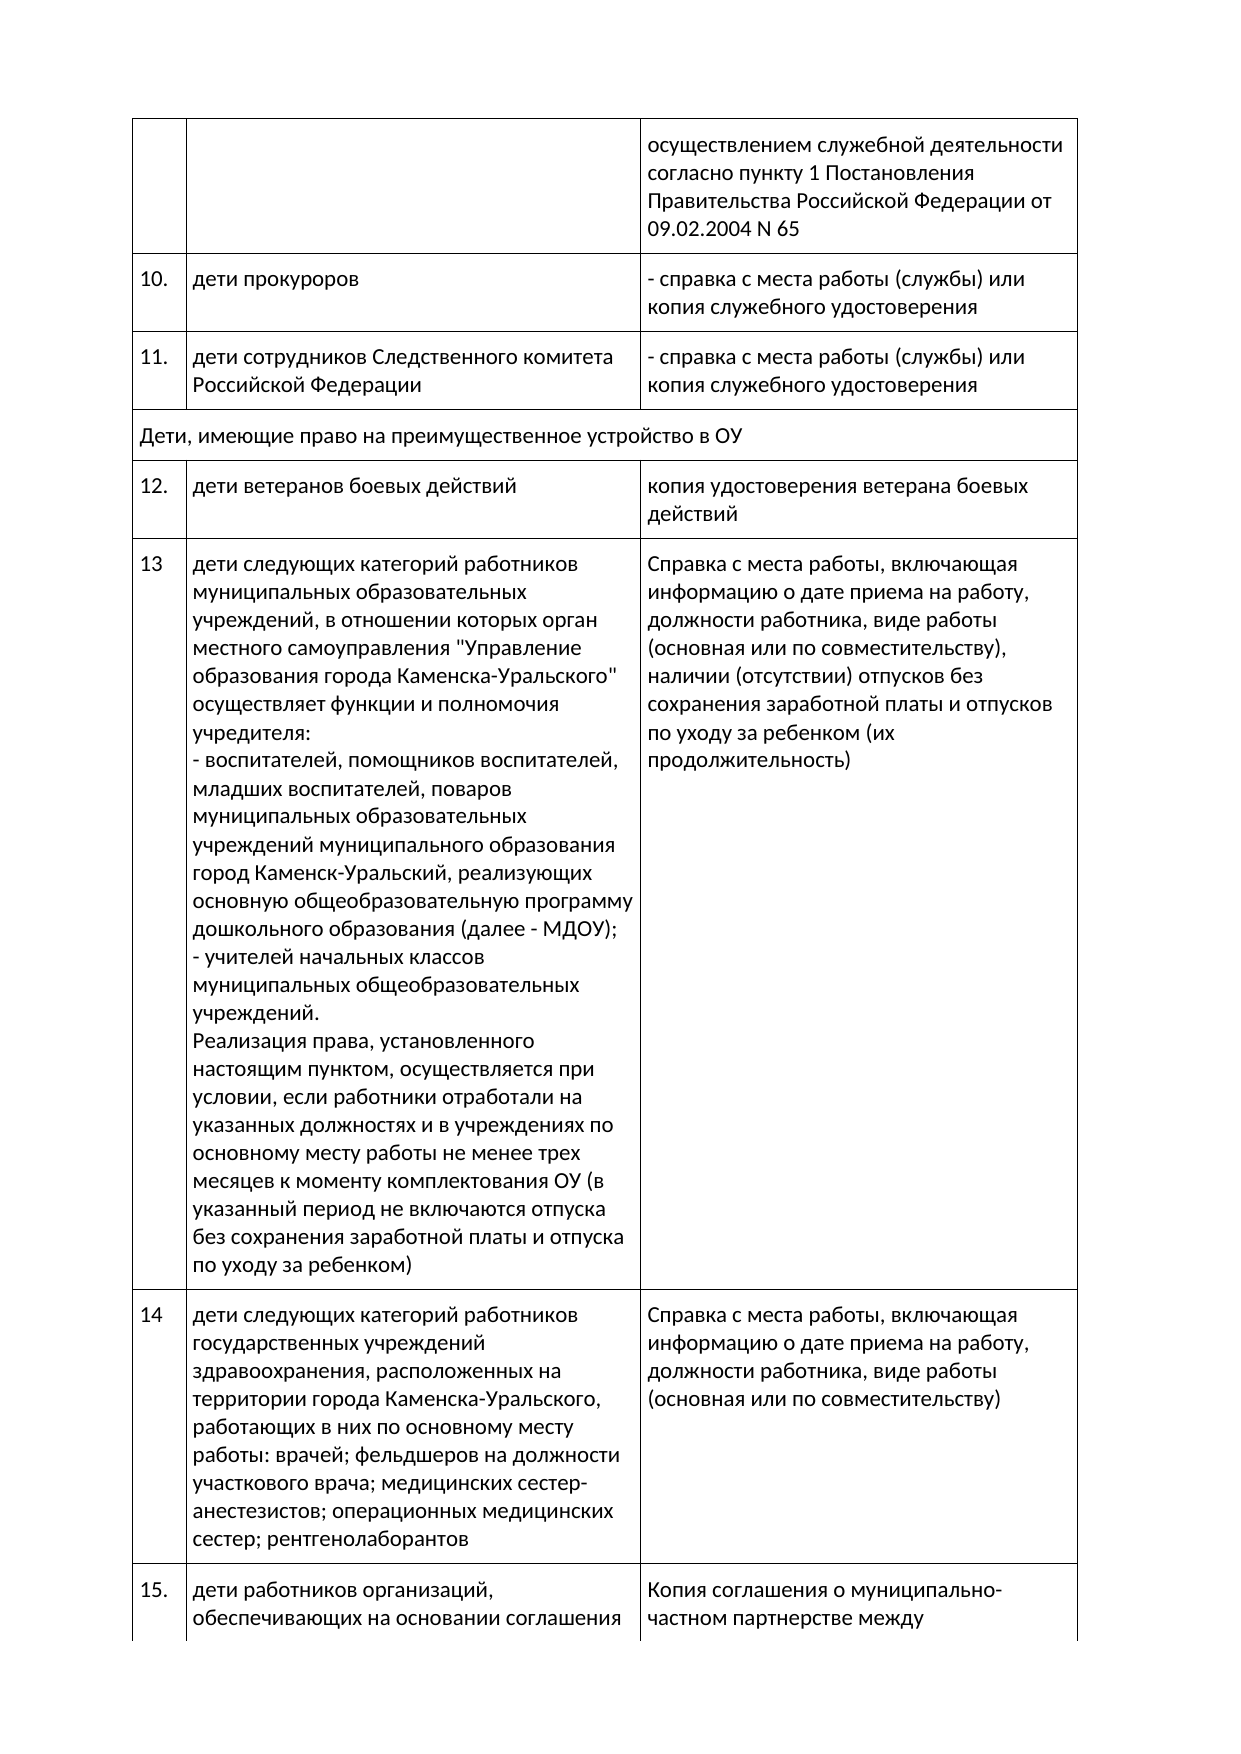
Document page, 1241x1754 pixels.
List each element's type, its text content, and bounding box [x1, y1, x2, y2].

table_cell дети следующих категорий работников государственных учреждений здравоохранения, расположенных на территории города Каменска-Уральского, работающих в них по основному месту работы: врачей; фельдшеров на должности участкового врача; медицинских сестер-анестезистов; операционных медицинских сестер; рентгенолаборантов [187, 1290, 640, 1563]
table_cell 9. [133, 119, 186, 252]
table_cell 15. [133, 1564, 186, 1641]
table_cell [641, 119, 1077, 252]
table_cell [641, 1564, 1077, 1641]
table_cell 14 [133, 1290, 186, 1563]
table_cell копия удостоверения ветерана боевых действий [641, 461, 1077, 538]
table_cell Справка с места работы, включающая информацию о дате приема на работу, должности работника, виде работы (основная или по совместительству) [641, 1290, 1077, 1563]
table_cell дети сотрудников Следственного комитета Российской Федерации [187, 332, 640, 409]
table_cell 10. [133, 254, 186, 331]
table_cell дети прокуроров [187, 254, 640, 331]
table_cell 12. [133, 461, 186, 538]
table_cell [187, 1564, 640, 1641]
table_cell 13 [133, 539, 186, 1289]
table_cell дети ветеранов боевых действий [187, 461, 640, 538]
table_cell - справка с места работы (службы) или копия служебного удостоверения [641, 332, 1077, 409]
table_cell дети следующих категорий работников муниципальных образовательных учреждений, в отношении которых орган местного самоуправления "Управление образования города Каменска-Уральского" осуществляет функции и полномочия учредителя: - воспитателей, помощников воспитателей, младших воспитателей, поваров муниципальных образовательных учреждений муниципального образования город Каменск-Уральский, реализующих основную общеобразовательную программу дошкольного образования (далее - МДОУ); - учителей начальных классов муниципальных общеобразовательных учреждений. Реализация права, установленного настоящим пунктом, осуществляется при условии, если работники отработали на указанных должностях и в учреждениях по основному месту работы не менее трех месяцев к моменту комплектования ОУ (в указанный период не включаются отпуска без сохранения заработной платы и отпуска по уходу за ребенком) [187, 539, 640, 1289]
table_cell Дети, имеющие право на преимущественное устройство в ОУ [133, 410, 1077, 459]
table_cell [187, 119, 640, 252]
table_cell Справка с места работы, включающая информацию о дате приема на работу, должности работника, виде работы (основная или по совместительству), наличии (отсутствии) отпусков без сохранения заработной платы и отпусков по уходу за ребенком (их продолжительность) [641, 539, 1077, 1289]
table_cell - справка с места работы (службы) или копия служебного удостоверения [641, 254, 1077, 331]
table_cell 11. [133, 332, 186, 409]
